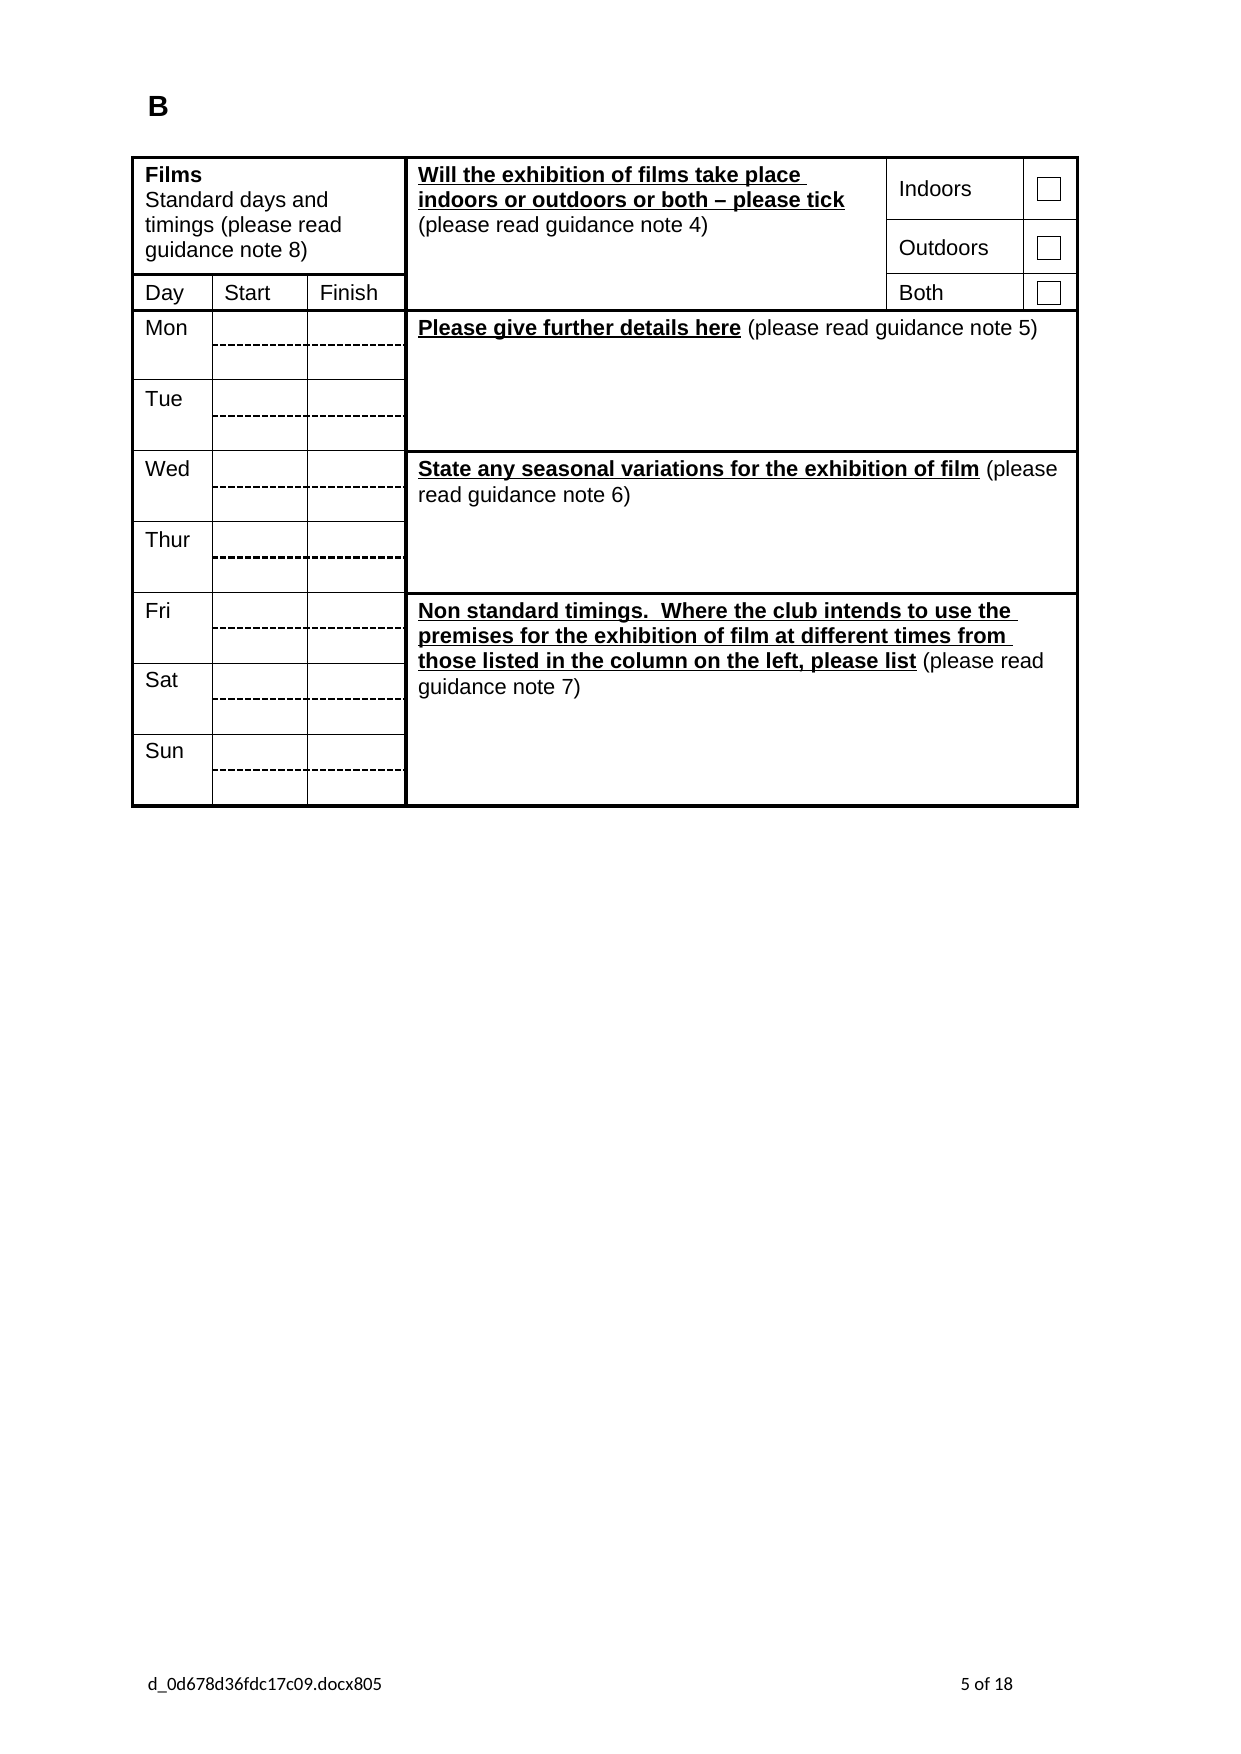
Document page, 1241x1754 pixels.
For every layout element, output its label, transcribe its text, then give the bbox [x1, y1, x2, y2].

table_cell [213, 486, 307, 521]
table_cell Outdoors [887, 220, 1023, 273]
table_cell [308, 735, 404, 769]
table_cell [213, 769, 307, 804]
table_cell Thur [134, 522, 212, 592]
table_cell [213, 627, 307, 663]
table_cell Day [134, 276, 212, 308]
table_cell [213, 593, 307, 627]
table_cell [213, 415, 307, 450]
table_cell [308, 486, 404, 521]
table_cell [308, 769, 404, 804]
table_header Will the exhibition of films take place indoors or outdoors or both – please tick (please read guidance note 4) [408, 159, 886, 308]
table_cell [1024, 274, 1076, 308]
table_cell [308, 627, 404, 663]
table_cell [213, 451, 307, 486]
table_cell [213, 698, 307, 733]
table_cell Sat [134, 664, 212, 733]
table_cell [213, 344, 307, 379]
table_cell Finish [308, 276, 404, 308]
table_header Indoors [887, 159, 1023, 218]
table_cell Sun [134, 735, 212, 804]
table_cell [308, 451, 404, 486]
table_cell Start [213, 276, 307, 308]
table_cell State any seasonal variations for the exhibition of film (please read guidance note 6) [408, 453, 1076, 592]
table_cell [308, 380, 404, 415]
table_cell Both [887, 274, 1023, 308]
table_cell Wed [134, 451, 212, 521]
table_cell Non standard timings. Where the club intends to use the premises for the exhibition of film at different times from those listed in the column on the left, please list (please read guidance note 7) [408, 595, 1076, 804]
table_cell [308, 698, 404, 733]
table_cell [308, 593, 404, 627]
table_cell [308, 522, 404, 556]
table_header Films Standard days and timings (please read guidance note 8) [134, 159, 404, 273]
table_cell [308, 556, 404, 592]
table_cell [308, 344, 404, 379]
table_cell [308, 312, 404, 344]
text B [148, 89, 1092, 122]
table_cell Please give further details here (please read guidance note 5) [408, 312, 1076, 450]
table_cell [213, 664, 307, 698]
table_cell [213, 735, 307, 769]
table_cell [308, 664, 404, 698]
table_cell [1024, 220, 1076, 273]
table_cell [308, 415, 404, 450]
table_cell [213, 312, 307, 344]
table_cell Tue [134, 380, 212, 450]
table_cell [213, 380, 307, 415]
table_cell Fri [134, 593, 212, 663]
table_cell Mon [134, 312, 212, 379]
table_cell [213, 556, 307, 592]
table_header [1024, 159, 1076, 218]
table_cell [213, 522, 307, 556]
